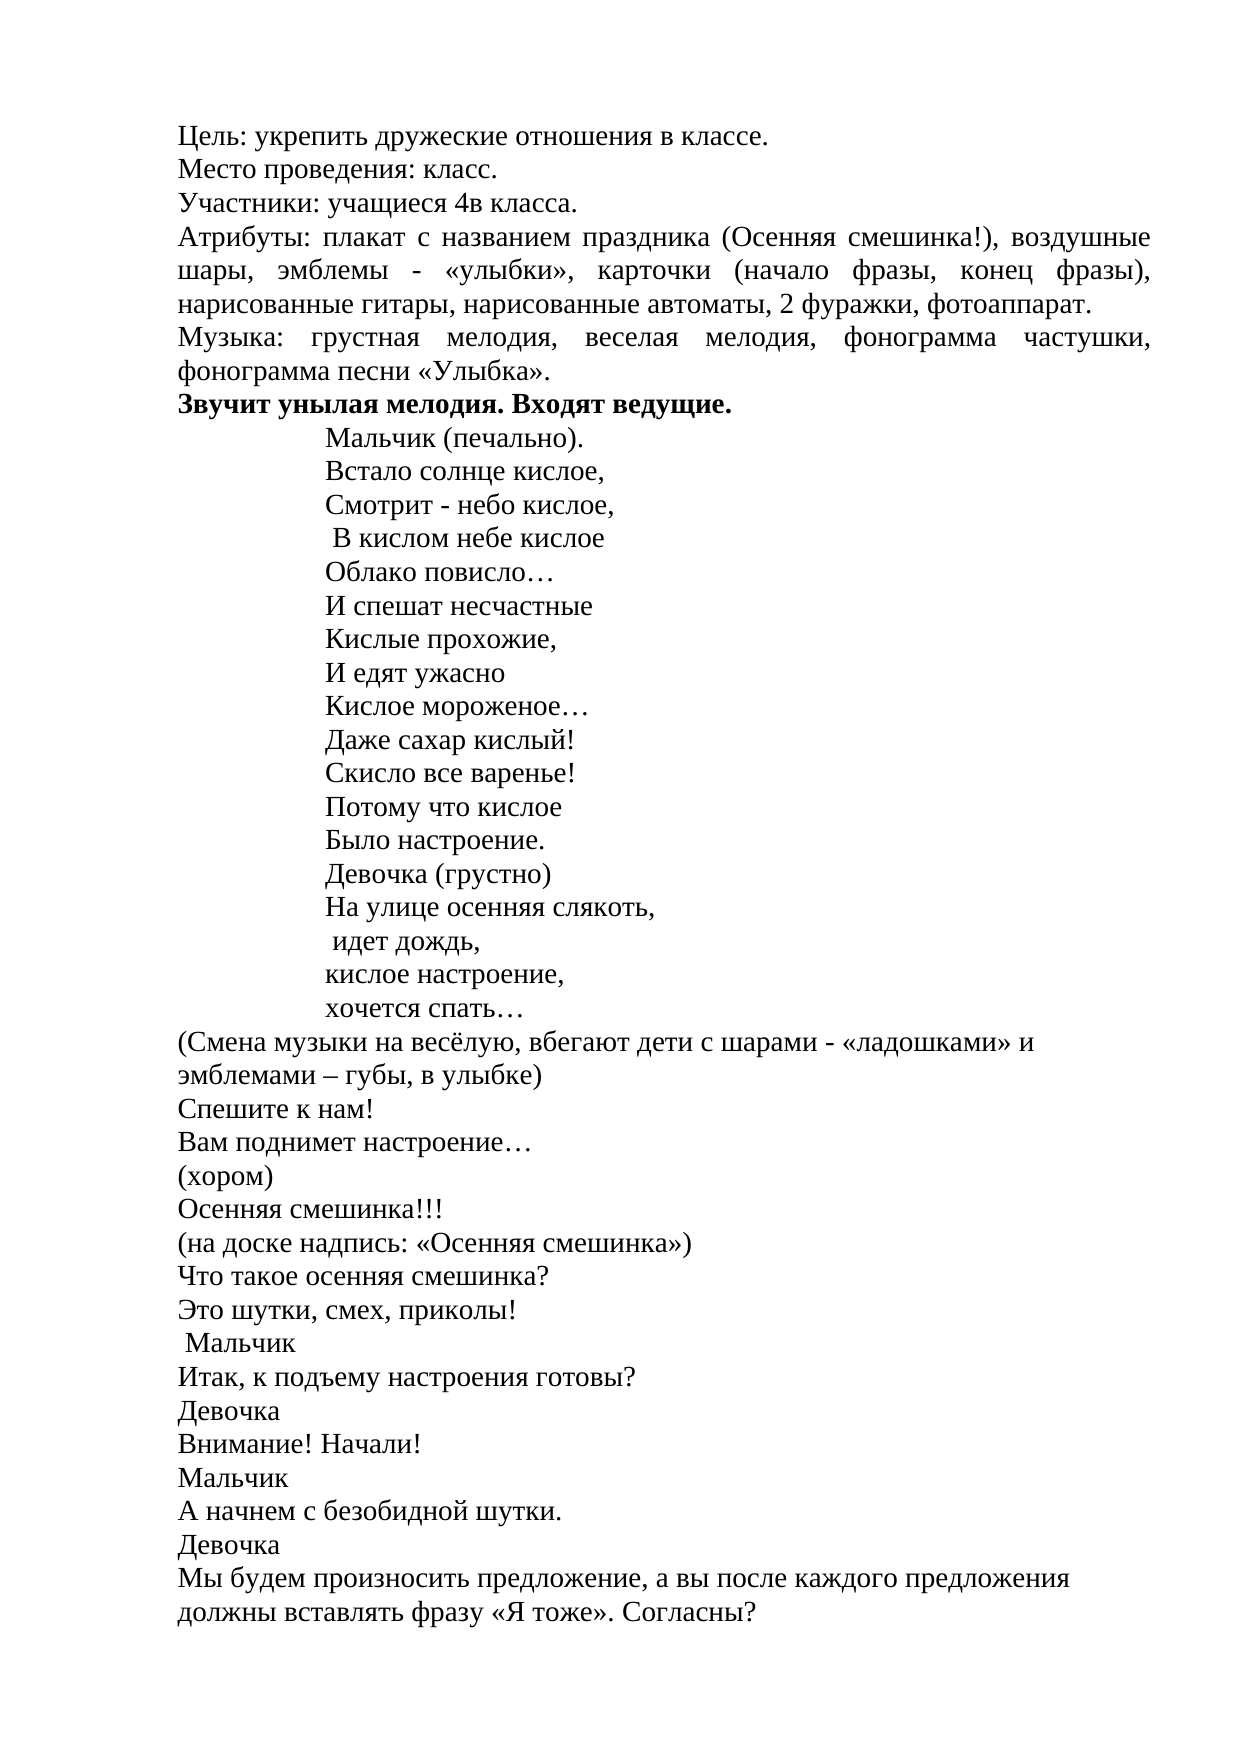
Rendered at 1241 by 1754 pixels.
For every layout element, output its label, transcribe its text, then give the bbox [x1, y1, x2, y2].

text Участники: учащиеся 4в класса. [177, 185, 1152, 219]
text А начнем с безобидной шутки. [177, 1493, 1152, 1527]
text (хором) [177, 1158, 1152, 1191]
text (Смена музыки на весёлую, вбегают дети с шарами - «ладошками» и эмблемами – губы, в улыбке) [177, 1024, 1152, 1091]
text Скисло все варенье! [325, 755, 1152, 789]
text Кислые прохожие, [325, 621, 1152, 655]
text На улице осенняя слякоть, [325, 889, 1152, 923]
text Атрибуты: плакат с названием праздника (Осенняя смешинка!), воздушные шары, эмблемы - «улыбки», карточки (начало фразы, конец фразы), нарисованные гитары, нарисованные автоматы, 2 фуражки, фотоаппарат. [177, 219, 1152, 319]
text Встало солнце кислое, [325, 453, 1152, 487]
text Музыка: грустная мелодия, веселая мелодия, фонограмма частушки, фонограмма песни «Улыбка». [177, 319, 1152, 386]
text Внимание! Начали! [177, 1426, 1152, 1460]
text кислое настроение, [325, 957, 1152, 990]
text Девочка [177, 1393, 1152, 1426]
text (на доске надпись: «Осенняя смешинка») [177, 1225, 1152, 1258]
text Потому что кислое [325, 789, 1152, 822]
text Мальчик [177, 1326, 1152, 1359]
text Кислое мороженое… [325, 688, 1152, 722]
text Было настроение. [325, 822, 1152, 856]
text Осенняя смешинка!!! [177, 1191, 1152, 1225]
text Мы будем произносить предложение, а вы после каждого предложения должны вставлять фразу «Я тоже». Согласны? [177, 1560, 1152, 1627]
text Облако повисло… [325, 554, 1152, 588]
text И спешат несчастные [325, 588, 1152, 621]
text Вам поднимет настроение… [177, 1124, 1152, 1158]
text Это шутки, смех, приколы! [177, 1292, 1152, 1326]
text Девочка [177, 1527, 1152, 1560]
text Мальчик (печально). [325, 420, 1152, 453]
text В кислом небе кислое [325, 521, 1152, 554]
text хочется спать… [325, 990, 1152, 1024]
text идет дождь, [325, 923, 1152, 957]
text Звучит унылая мелодия. Входят ведущие. [177, 386, 1152, 420]
text Что такое осенняя смешинка? [177, 1258, 1152, 1292]
text Место проведения: класс. [177, 152, 1152, 185]
text Цель: укрепить дружеские отношения в классе. [177, 118, 1152, 152]
text Мальчик [177, 1460, 1152, 1493]
text Итак, к подъему настроения готовы? [177, 1359, 1152, 1393]
text Смотрит - небо кислое, [325, 487, 1152, 521]
text И едят ужасно [325, 655, 1152, 688]
text Девочка (грустно) [325, 856, 1152, 889]
text Спешите к нам! [177, 1091, 1152, 1124]
text Даже сахар кислый! [325, 722, 1152, 755]
